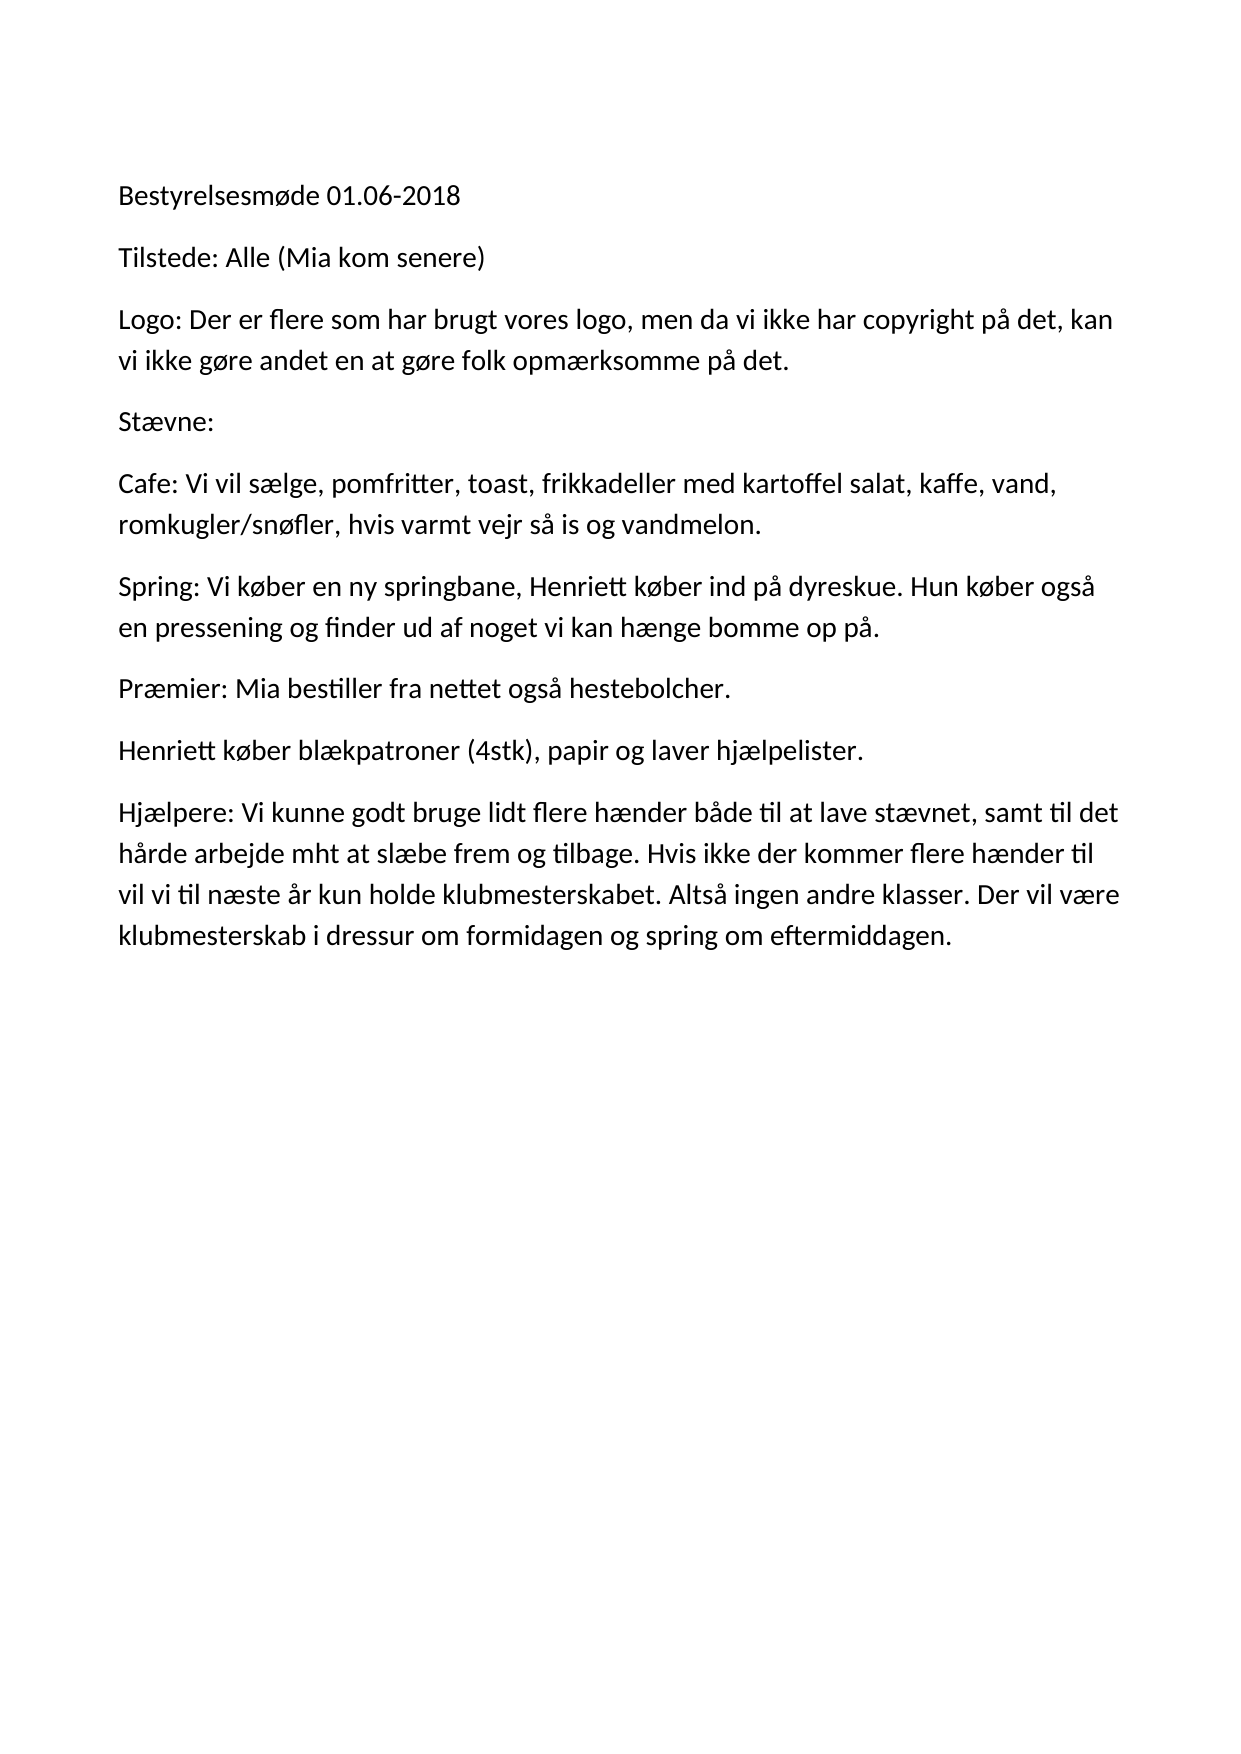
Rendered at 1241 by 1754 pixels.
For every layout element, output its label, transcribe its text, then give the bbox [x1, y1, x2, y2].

text Cafe: Vi vil sælge, pomfritter, toast, frikkadeller med kartoffel salat, kaffe, vand, romkugler/snøfler, hvis varmt vejr så is og vandmelon. [118, 465, 1122, 542]
text Præmier: Mia bestiller fra nettet også hestebolcher. [118, 671, 1122, 706]
text Henriett køber blækpatroner (4stk), papir og laver hjælpelister. [118, 732, 1122, 768]
text Spring: Vi køber en ny springbane, Henriett køber ind på dyreskue. Hun køber også en pressening og finder ud af noget vi kan hænge bomme op på. [118, 568, 1122, 644]
text Logo: Der er flere som har brugt vores logo, men da vi ikke har copyright på det, kan vi ikke gøre andet en at gøre folk opmærksomme på det. [118, 301, 1122, 377]
text Stævne: [118, 403, 1122, 439]
text Hjælpere: Vi kunne godt bruge lidt flere hænder både til at lave stævnet, samt til det hårde arbejde mht at slæbe frem og tilbage. Hvis ikke der kommer flere hænder til vil vi til næste år kun holde klubmesterskabet. Altså ingen andre klasser. Der vil være klubmesterskab i dressur om formidagen og spring om eftermiddagen. [118, 794, 1122, 953]
text Tilstede: Alle (Mia kom senere) [118, 239, 1122, 274]
text Bestyrelsesmøde 01.06-2018 [118, 177, 1122, 213]
